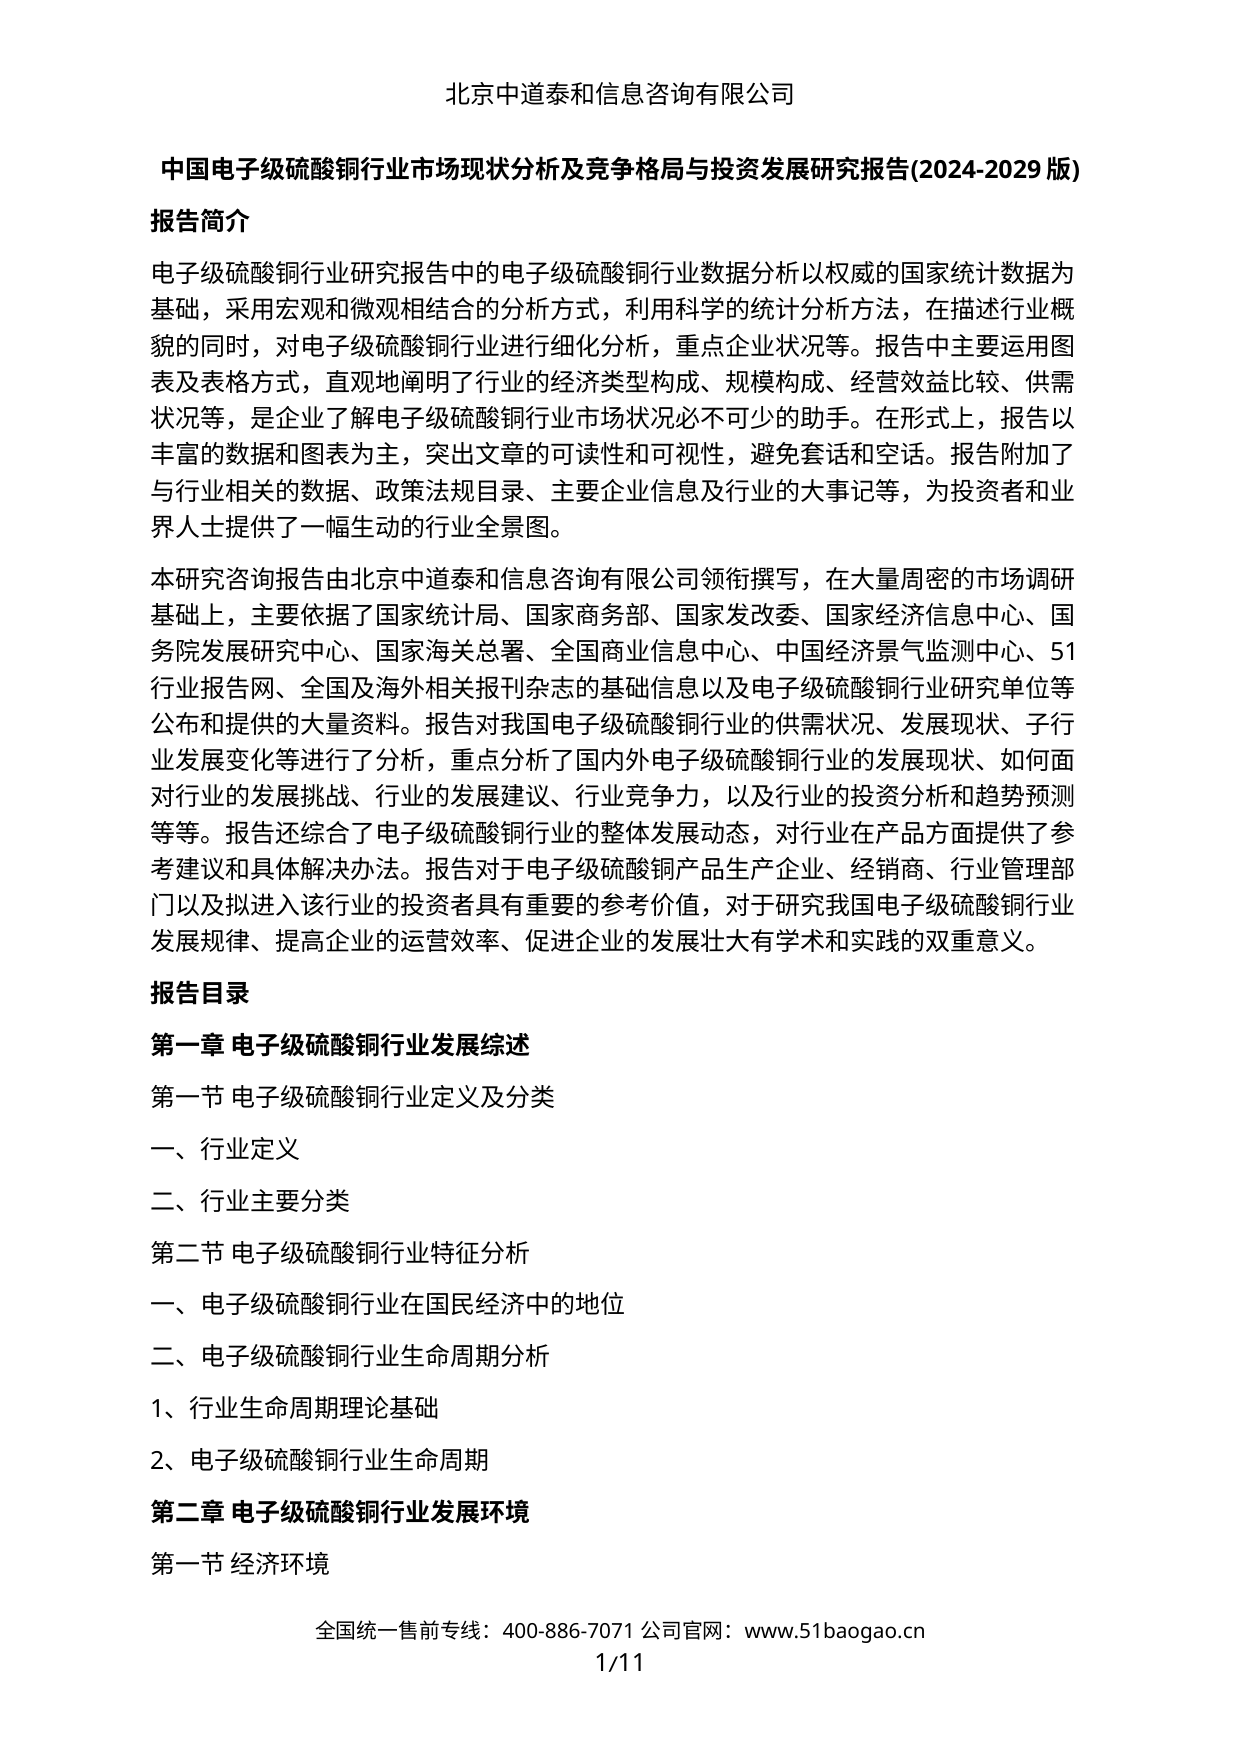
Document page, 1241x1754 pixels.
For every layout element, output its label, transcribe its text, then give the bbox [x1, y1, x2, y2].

text 二、行业主要分类 [150, 1181, 1090, 1217]
text 第一节 电子级硫酸铜行业定义及分类 [150, 1077, 1090, 1114]
text 2、电子级硫酸铜行业生命周期 [150, 1441, 1090, 1477]
text 一、行业定义 [150, 1129, 1090, 1166]
text 第二章 电子级硫酸铜行业发展环境 [150, 1492, 1090, 1529]
text 1、行业生命周期理论基础 [150, 1389, 1090, 1425]
text 第一节 经济环境 [150, 1544, 1090, 1581]
text 本研究咨询报告由北京中道泰和信息咨询有限公司领衔撰写，在大量周密的市场调研基础上，主要依据了国家统计局、国家商务部、国家发改委、国家经济信息中心、国务院发展研究中心、国家海关总署、全国商业信息中心、中国经济景气监测中心、51行业报告网、全国及海外相关报刊杂志的基础信息以及电子级硫酸铜行业研究单位等公布和提供的大量资料。报告对我国电子级硫酸铜行业的供需状况、发展现状、子行业发展变化等进行了分析，重点分析了国内外电子级硫酸铜行业的发展现状、如何面对行业的发展挑战、行业的发展建议、行业竞争力，以及行业的投资分析和趋势预测等等。报告还综合了电子级硫酸铜行业的整体发展动态，对行业在产品方面提供了参考建议和具体解决办法。报告对于电子级硫酸铜产品生产企业、经销商、行业管理部门以及拟进入该行业的投资者具有重要的参考价值，对于研究我国电子级硫酸铜行业发展规律、提高企业的运营效率、促进企业的发展壮大有学术和实践的双重意义。 [150, 559, 1090, 958]
text 报告目录 [150, 974, 1090, 1010]
text 报告简介 [150, 202, 1090, 238]
text 第一章 电子级硫酸铜行业发展综述 [150, 1026, 1090, 1062]
text 二、电子级硫酸铜行业生命周期分析 [150, 1337, 1090, 1373]
text 电子级硫酸铜行业研究报告中的电子级硫酸铜行业数据分析以权威的国家统计数据为基础，采用宏观和微观相结合的分析方式，利用科学的统计分析方法，在描述行业概貌的同时，对电子级硫酸铜行业进行细化分析，重点企业状况等。报告中主要运用图表及表格方式，直观地阐明了行业的经济类型构成、规模构成、经营效益比较、供需状况等，是企业了解电子级硫酸铜行业市场状况必不可少的助手。在形式上，报告以丰富的数据和图表为主，突出文章的可读性和可视性，避免套话和空话。报告附加了与行业相关的数据、政策法规目录、主要企业信息及行业的大事记等，为投资者和业界人士提供了一幅生动的行业全景图。 [150, 254, 1090, 544]
text 中国电子级硫酸铜行业市场现状分析及竞争格局与投资发展研究报告(2024-2029版) [150, 150, 1090, 186]
text 一、电子级硫酸铜行业在国民经济中的地位 [150, 1285, 1090, 1321]
text 第二节 电子级硫酸铜行业特征分析 [150, 1233, 1090, 1269]
